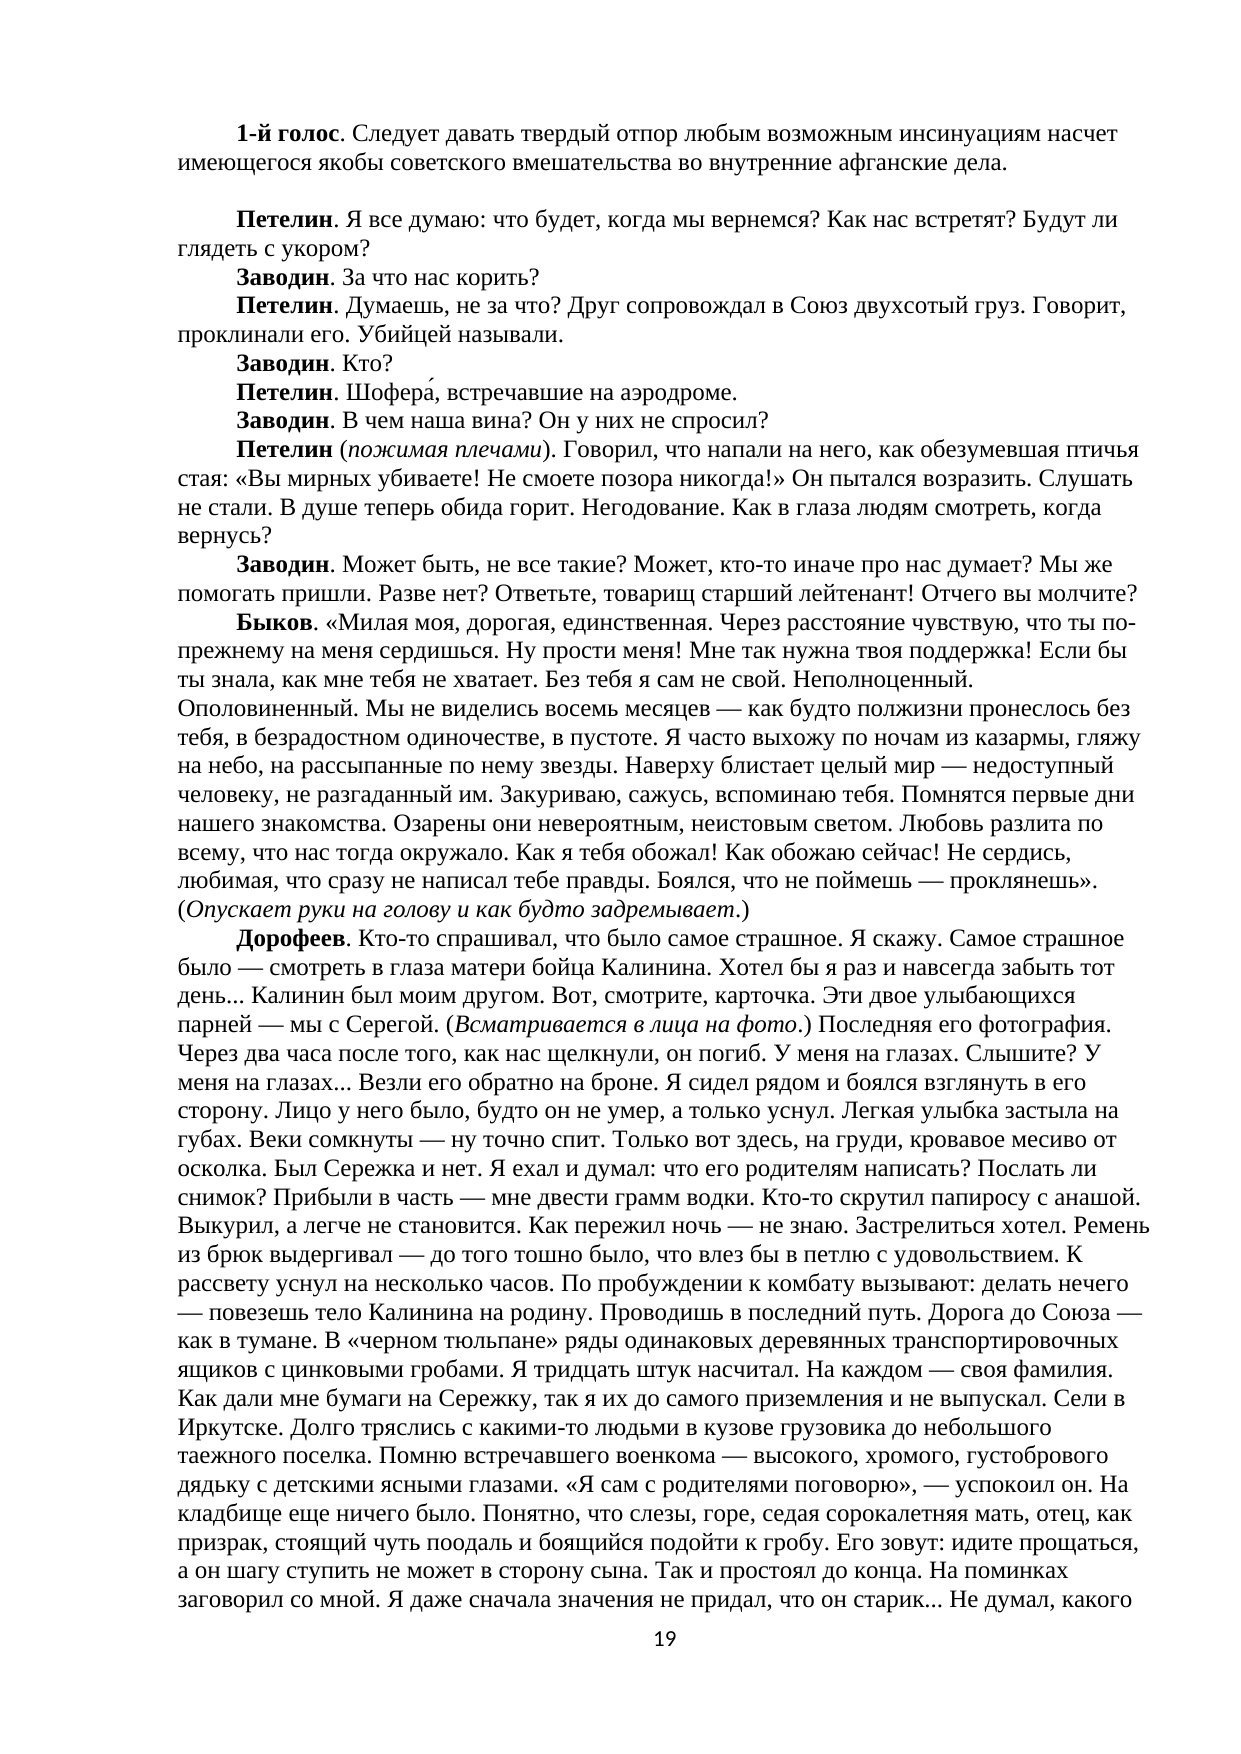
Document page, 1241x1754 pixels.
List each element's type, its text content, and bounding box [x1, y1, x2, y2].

text Петелин. Я все думаю: что будет, когда мы вернемся? Как нас встретят? Будут ли глядеть с укором? [177, 204, 1152, 262]
text Быков. «Милая моя, дорогая, единственная. Через расстояние чувствую, что ты по-прежнему на меня сердишься. Ну прости меня! Мне так нужна твоя поддержка! Если бы ты знала, как мне тебя не хватает. Без тебя я сам не свой. Неполноценный. Ополовиненный. Мы не виделись восемь месяцев — как будто полжизни пронеслось без тебя, в безрадостном одиночестве, в пустоте. Я часто выхожу по ночам из казармы, гляжу на небо, на рассыпанные по нему звезды. Наверху блистает целый мир — недоступный человеку, не разгаданный им. Закуриваю, сажусь, вспоминаю тебя. Помнятся первые дни нашего знакомства. Озарены они невероятным, неистовым светом. Любовь разлита по всему, что нас тогда окружало. Как я тебя обожал! Как обожаю сейчас! Не сердись, любимая, что сразу не написал тебе правды. Боялся, что не поймешь — проклянешь». (Опускает руки на голову и как будто задремывает.) [177, 607, 1152, 923]
text Заводин. За что нас корить? [177, 262, 1152, 291]
text Петелин. Думаешь, не за что? Друг сопровождал в Союз двухсотый груз. Говорит, проклинали его. Убийцей называли. [177, 291, 1152, 348]
text Заводин. Может быть, не все такие? Может, кто-то иначе про нас думает? Мы же помогать пришли. Разве нет? Ответьте, товарищ старший лейтенант! Отчего вы молчите? [177, 549, 1152, 607]
text 1-й голос. Следует давать твердый отпор любым возможным инсинуациям насчет имеющегося якобы советского вмешательства во внутренние афганские дела. [177, 118, 1152, 176]
text Заводин. В чем наша вина? Он у них не спросил? [177, 406, 1152, 434]
text Петелин (пожимая плечами). Говорил, что напали на него, как обезумевшая птичья стая: «Вы мирных убиваете! Не смоете позора никогда!» Он пытался возразить. Слушать не стали. В душе теперь обида горит. Негодование. Как в глаза людям смотреть, когда вернусь? [177, 434, 1152, 549]
text Заводин. Кто? [177, 348, 1152, 377]
text Петелин. Шофера́, встречавшие на аэродроме. [177, 377, 1152, 406]
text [177, 923, 1152, 1613]
